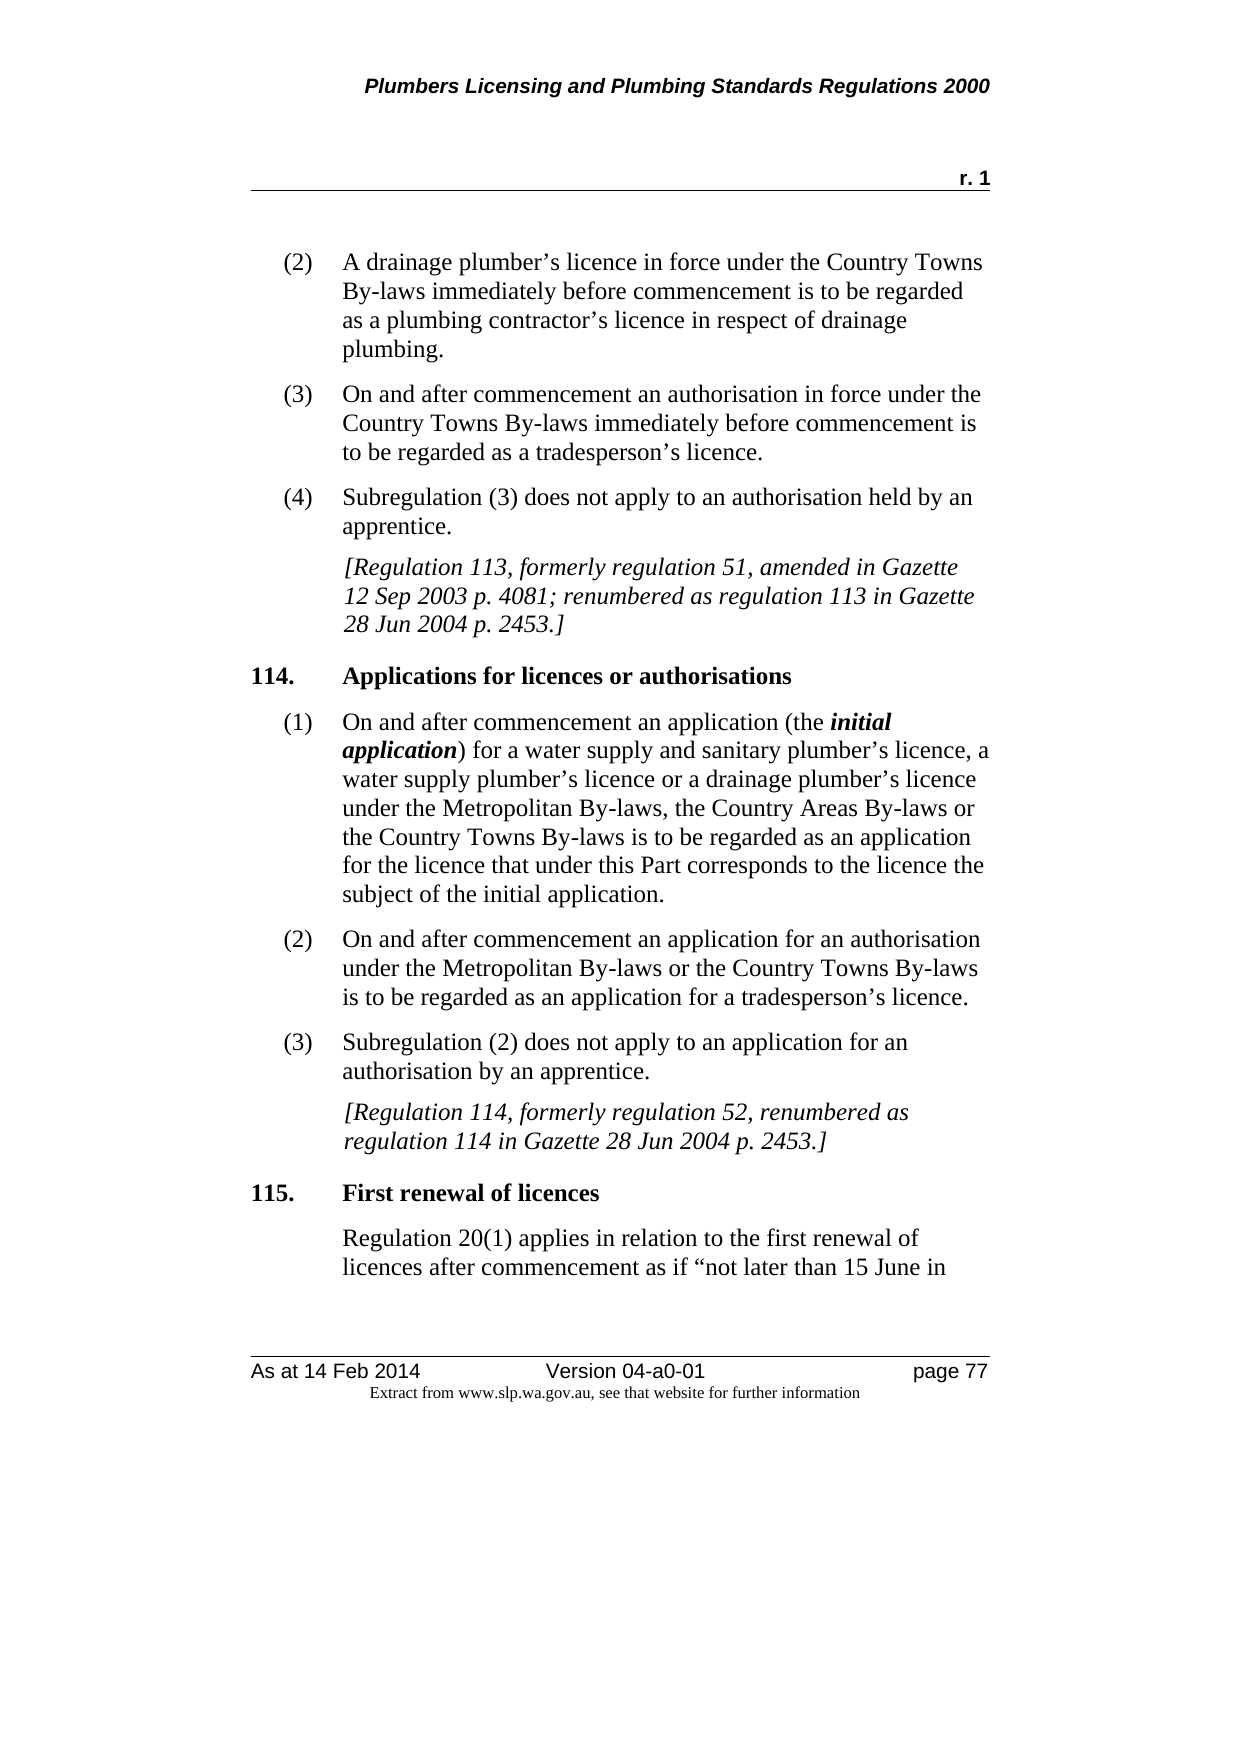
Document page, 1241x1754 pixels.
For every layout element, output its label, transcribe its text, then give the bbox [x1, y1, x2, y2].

text (2) A drainage plumber’s licence in force under the Country Towns By-laws immediately before commencement is to be regarded as a plumbing contractor’s licence in respect of drainage plumbing. [251, 247, 990, 362]
text (2) On and after commencement an application for an authorisation under the Metropolitan By-laws or the Country Towns By-laws is to be regarded as an application for a tradesperson’s licence. [251, 924, 990, 1011]
text (3) Subregulation (2) does not apply to an application for an authorisation by an apprentice. [251, 1027, 990, 1085]
text (3) On and after commencement an authorisation in force under the Country Towns By-laws immediately before commencement is to be regarded as a tradesperson’s licence. [251, 379, 990, 465]
text [Regulation 114, formerly regulation 52, renumbered as regulation 114 in Gazette 28 Jun 2004 p. 2453.] [251, 1097, 990, 1155]
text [251, 1223, 990, 1281]
text [Regulation 113, formerly regulation 51, amended in Gazette 12 Sep 2003 p. 4081; renumbered as regulation 113 in Gazette 28 Jun 2004 p. 2453.] [251, 552, 990, 638]
text (4) Subregulation (3) does not apply to an authorisation held by an apprentice. [251, 482, 990, 539]
text (1) On and after commencement an application (the initial application) for a water supply and sanitary plumber’s licence, a water supply plumber’s licence or a drainage plumber’s licence under the Metropolitan By-laws, the Country Areas By-laws or the Country Towns By-laws is to be regarded as an application for the licence that under this Part corresponds to the licence the subject of the initial application. [251, 707, 990, 908]
subtitle 114. Applications for licences or authorisations [251, 661, 990, 690]
subtitle 115. First renewal of licences [251, 1178, 990, 1207]
